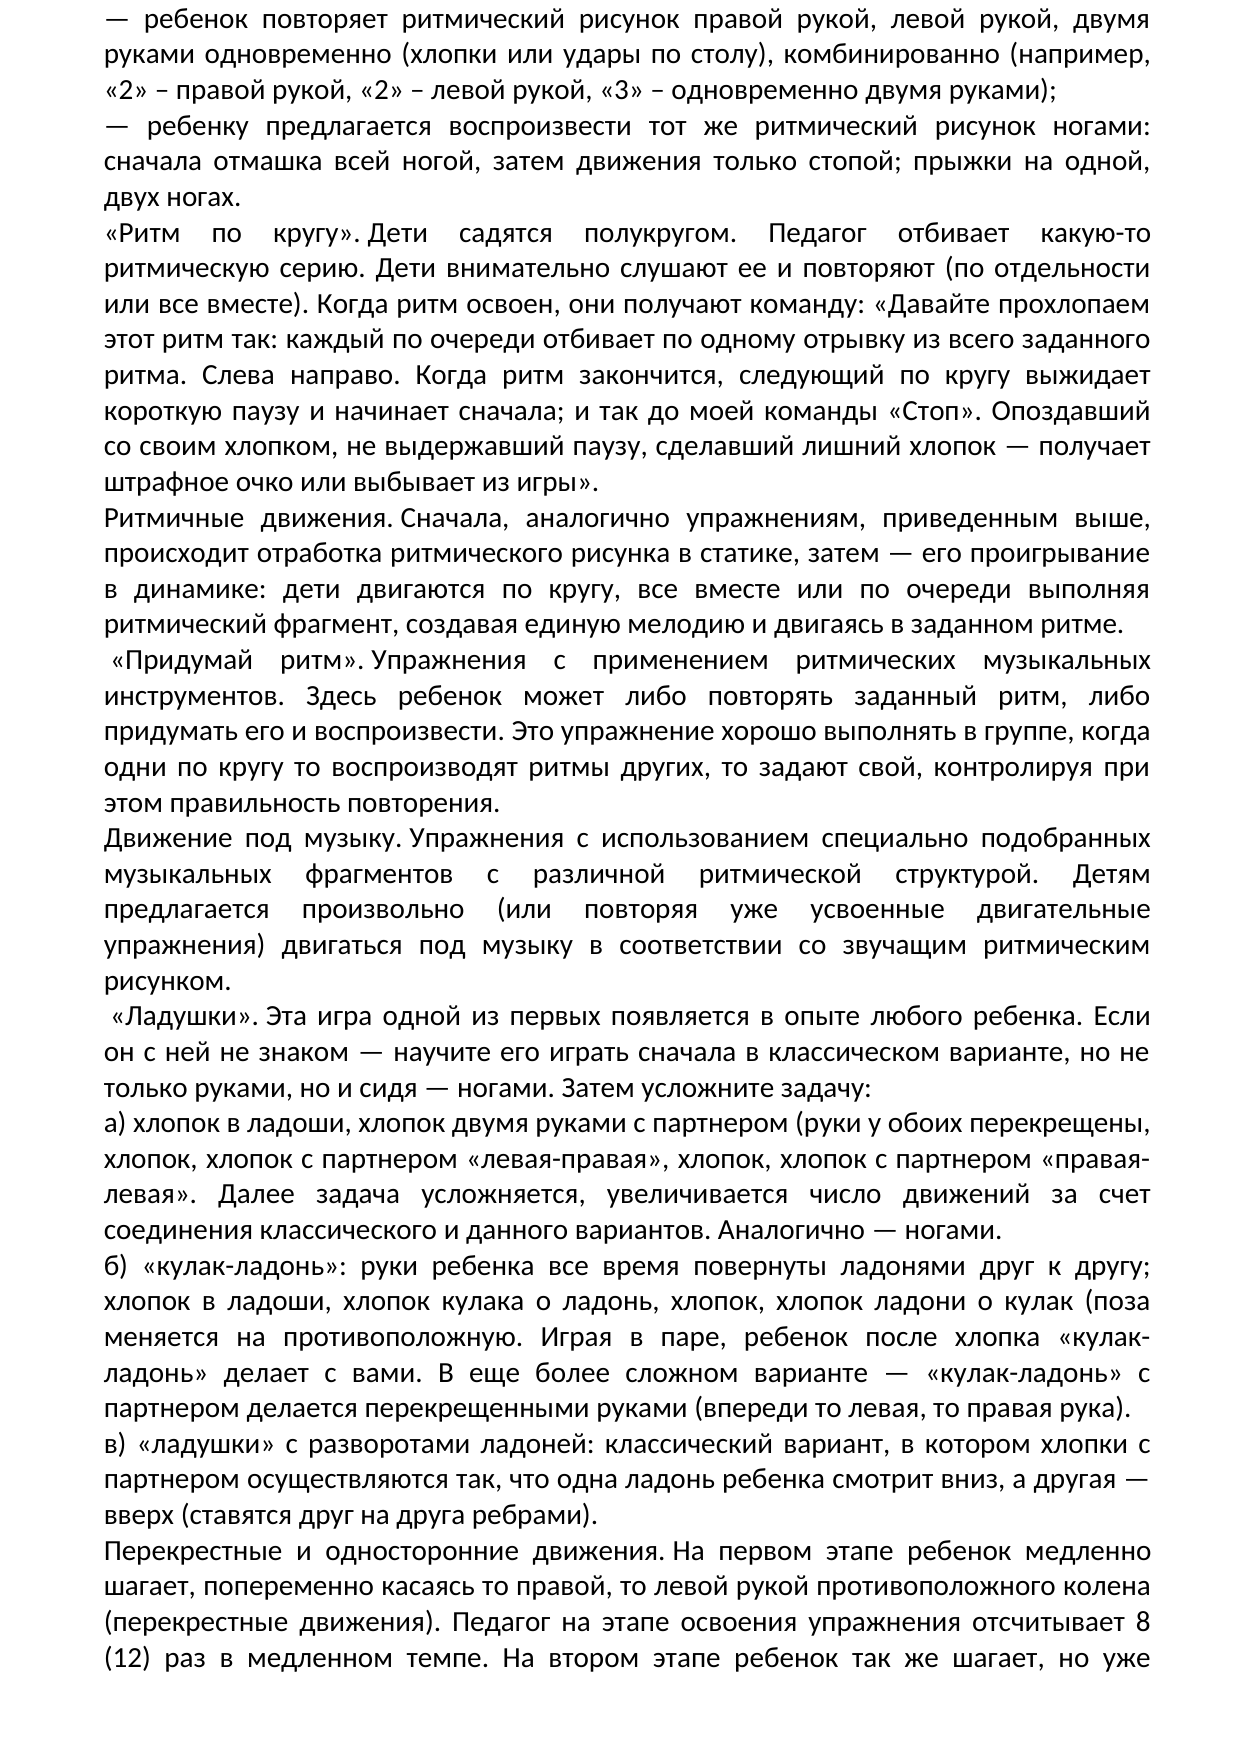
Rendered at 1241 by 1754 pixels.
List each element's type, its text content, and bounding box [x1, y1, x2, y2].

text в) «ладушки» с разворотами ладоней: классический вариант, в котором хлопки с партнером осуществляются так, что одна ладонь ребенка смотрит вниз, а другая — вверх (ставятся друг на друга ребрами). [103, 1425, 1152, 1532]
text а) хлопок в ладоши, хлопок двумя руками с партнером (руки у обоих перекрещены, хлопок, хлопок с партнером «левая-правая», хлопок, хлопок с партнером «правая-левая». Далее задача усложняется, увеличивается число движений за счет соединения классического и данного вариантов. Аналогично — ногами. [103, 1104, 1152, 1247]
text «Ладушки». Эта игра одной из первых появляется в опыте любого ребенка. Если он с ней не знаком — научите его играть сначала в классическом варианте, но не только руками, но и сидя — ногами. Затем усложните задачу: [103, 997, 1152, 1104]
text — ребенку предлагается воспроизвести тот же ритмический рисунок ногами: сначала отмашка всей ногой, затем движения только стопой; прыжки на одной, двух ногах. [103, 107, 1152, 214]
text Ритмичные движения. Сначала, аналогично упражнениям, приведенным выше, происходит отработка ритмического рисунка в статике, затем — его проигрывание в динамике: дети двигаются по кругу, все вместе или по очереди выполняя ритмический фрагмент, создавая единую мелодию и двигаясь в заданном ритме. [103, 499, 1152, 641]
text б) «кулак-ладонь»: руки ребенка все время повернуты ладонями друг к другу; хлопок в ладоши, хлопок кулака о ладонь, хлопок, хлопок ладони о кулак (поза меняется на противоположную. Играя в паре, ребенок после хлопка «кулак-ладонь» делает с вами. В еще более сложном варианте — «кулак-ладонь» с партнером делается перекрещенными руками (впереди то левая, то правая рука). [103, 1247, 1152, 1425]
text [103, 1532, 1152, 1674]
text Движение под музыку. Упражнения с использованием специально подобранных музыкальных фрагментов с различной ритмической структурой. Детям предлагается произвольно (или повторяя уже усвоенные двигательные упражнения) двигаться под музыку в соответствии со звучащим ритмическим рисунком. [103, 819, 1152, 997]
text — ребенок повторяет ритмический рисунок правой рукой, левой рукой, двумя руками одновременно (хлопки или удары по столу), комбинированно (например, «2» – правой рукой, «2» – левой рукой, «3» – одновременно двумя руками); [103, 0, 1152, 107]
text «Придумай ритм». Упражнения с применением ритмических музыкальных инструментов. Здесь ребенок может либо повторять заданный ритм, либо придумать его и воспроизвести. Это упражнение хорошо выполнять в группе, когда одни по кругу то воспроизводят ритмы других, то задают свой, контролируя при этом правильность повторения. [103, 641, 1152, 819]
text «Ритм по кругу». Дети садятся полукругом. Педагог отбивает какую-то ритмическую серию. Дети внимательно слушают ее и повторяют (по отдельности или все вместе). Когда ритм освоен, они получают команду: «Давайте прохлопаем этот ритм так: каждый по очереди отбивает по одному отрывку из всего заданного ритма. Слева направо. Когда ритм закончится, следующий по кругу выжидает короткую паузу и начинает сначала; и так до моей команды «Стоп». Опоздавший со своим хлопком, не выдержавший паузу, сделавший лишний хлопок — получает штрафное очко или выбывает из игры». [103, 214, 1152, 499]
